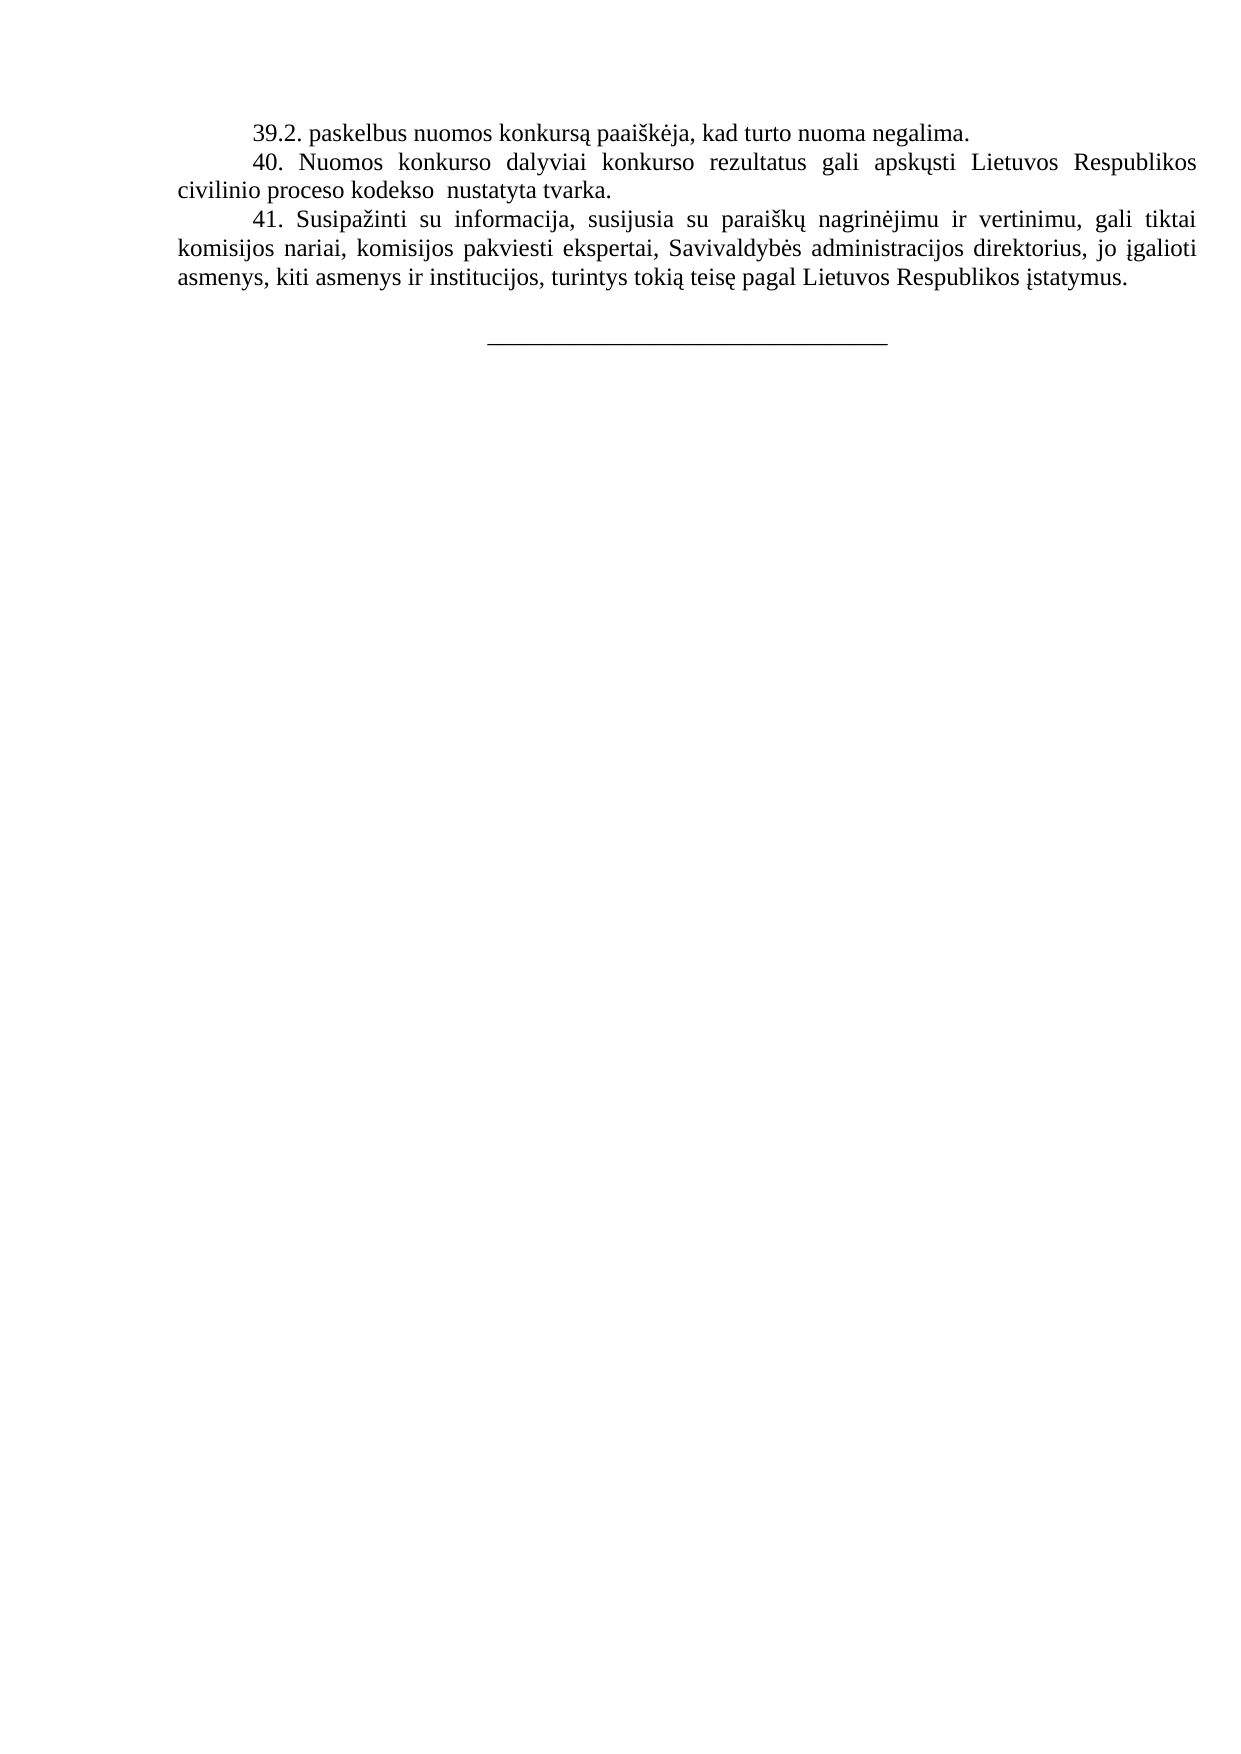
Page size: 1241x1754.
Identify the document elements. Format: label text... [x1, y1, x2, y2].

text 41. Susipažinti su informacija, susijusia su paraiškų nagrinėjimu ir vertinimu, gali tiktai komisijos nariai, komisijos pakviesti ekspertai, Savivaldybės administracijos direktorius, jo įgalioti asmenys, kiti asmenys ir institucijos, turintys tokią teisę pagal Lietuvos Respublikos įstatymus. [177, 204, 1198, 291]
text ________________________________ [177, 319, 1198, 348]
text 39.2. paskelbus nuomos konkursą paaiškėja, kad turto nuoma negalima. [177, 118, 1198, 147]
text 40. Nuomos konkurso dalyviai konkurso rezultatus gali apskųsti Lietuvos Respublikos civilinio proceso kodekso nustatyta tvarka. [177, 147, 1198, 204]
